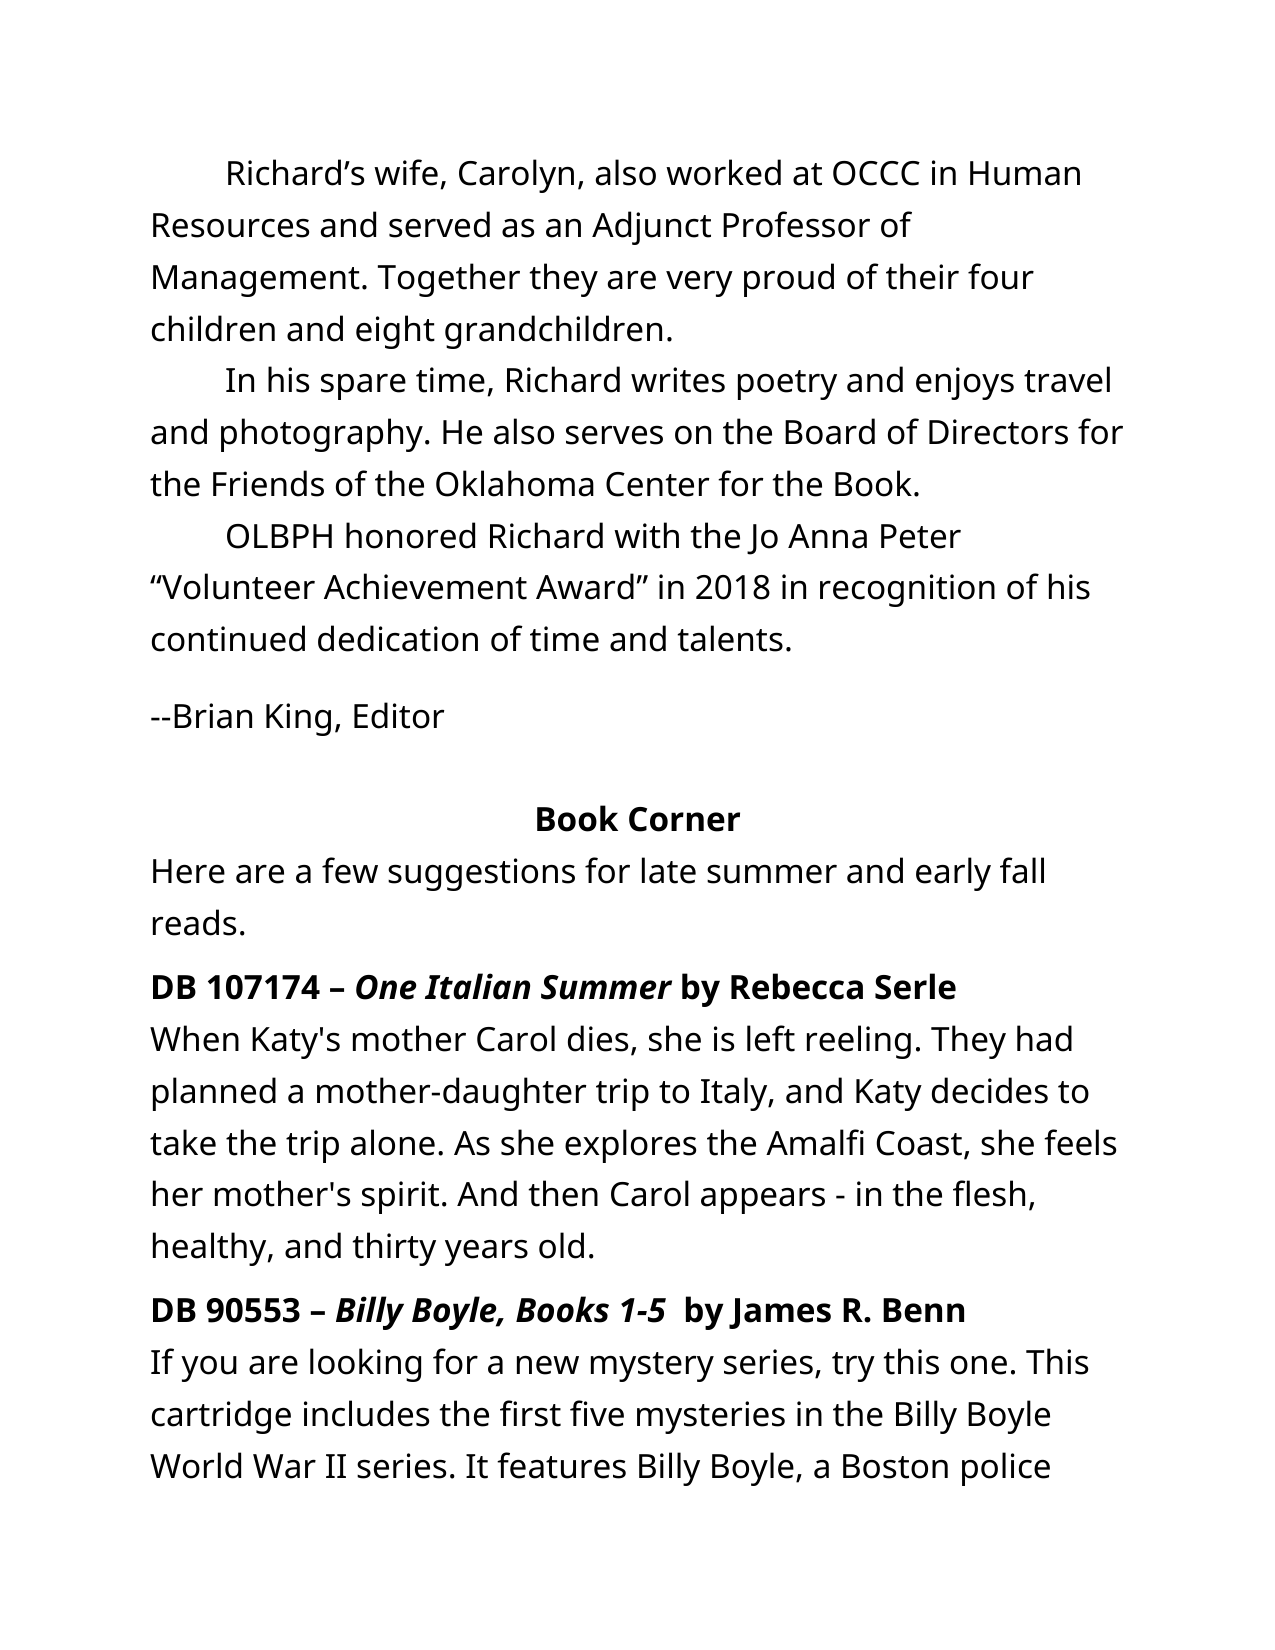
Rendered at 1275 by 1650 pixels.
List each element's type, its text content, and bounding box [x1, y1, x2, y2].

text DB 107174 – One Italian Summer by Rebecca Serle [150, 964, 1125, 1009]
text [150, 1339, 1125, 1488]
text OLBPH honored Richard with the Jo Anna Peter “Volunteer Achievement Award” in 2018 in recognition of his continued dedication of time and talents. [150, 512, 1125, 661]
text When Katy's mother Carol dies, she is left reeling. They had planned a mother-daughter trip to Italy, and Katy decides to take the trip alone. As she explores the Amalfi Coast, she feels her mother's spirit. And then Carol appears - in the flesh, healthy, and thirty years old. [150, 1016, 1125, 1268]
text In his spare time, Richard writes poetry and enjoys travel and photography. He also serves on the Board of Directors for the Friends of the Oklahoma Center for the Book. [150, 357, 1125, 506]
text --Brian King, Editor [150, 693, 1125, 738]
text Book Corner [150, 796, 1125, 842]
text Richard’s wife, Carolyn, also worked at OCCC in Human Resources and served as an Adjunct Professor of Management. Together they are very proud of their four children and eight grandchildren. [150, 150, 1125, 351]
text DB 90553 – Billy Boyle, Books 1-5 by James R. Benn [150, 1287, 1125, 1333]
text Here are a few suggestions for late summer and early fall reads. [150, 848, 1125, 945]
